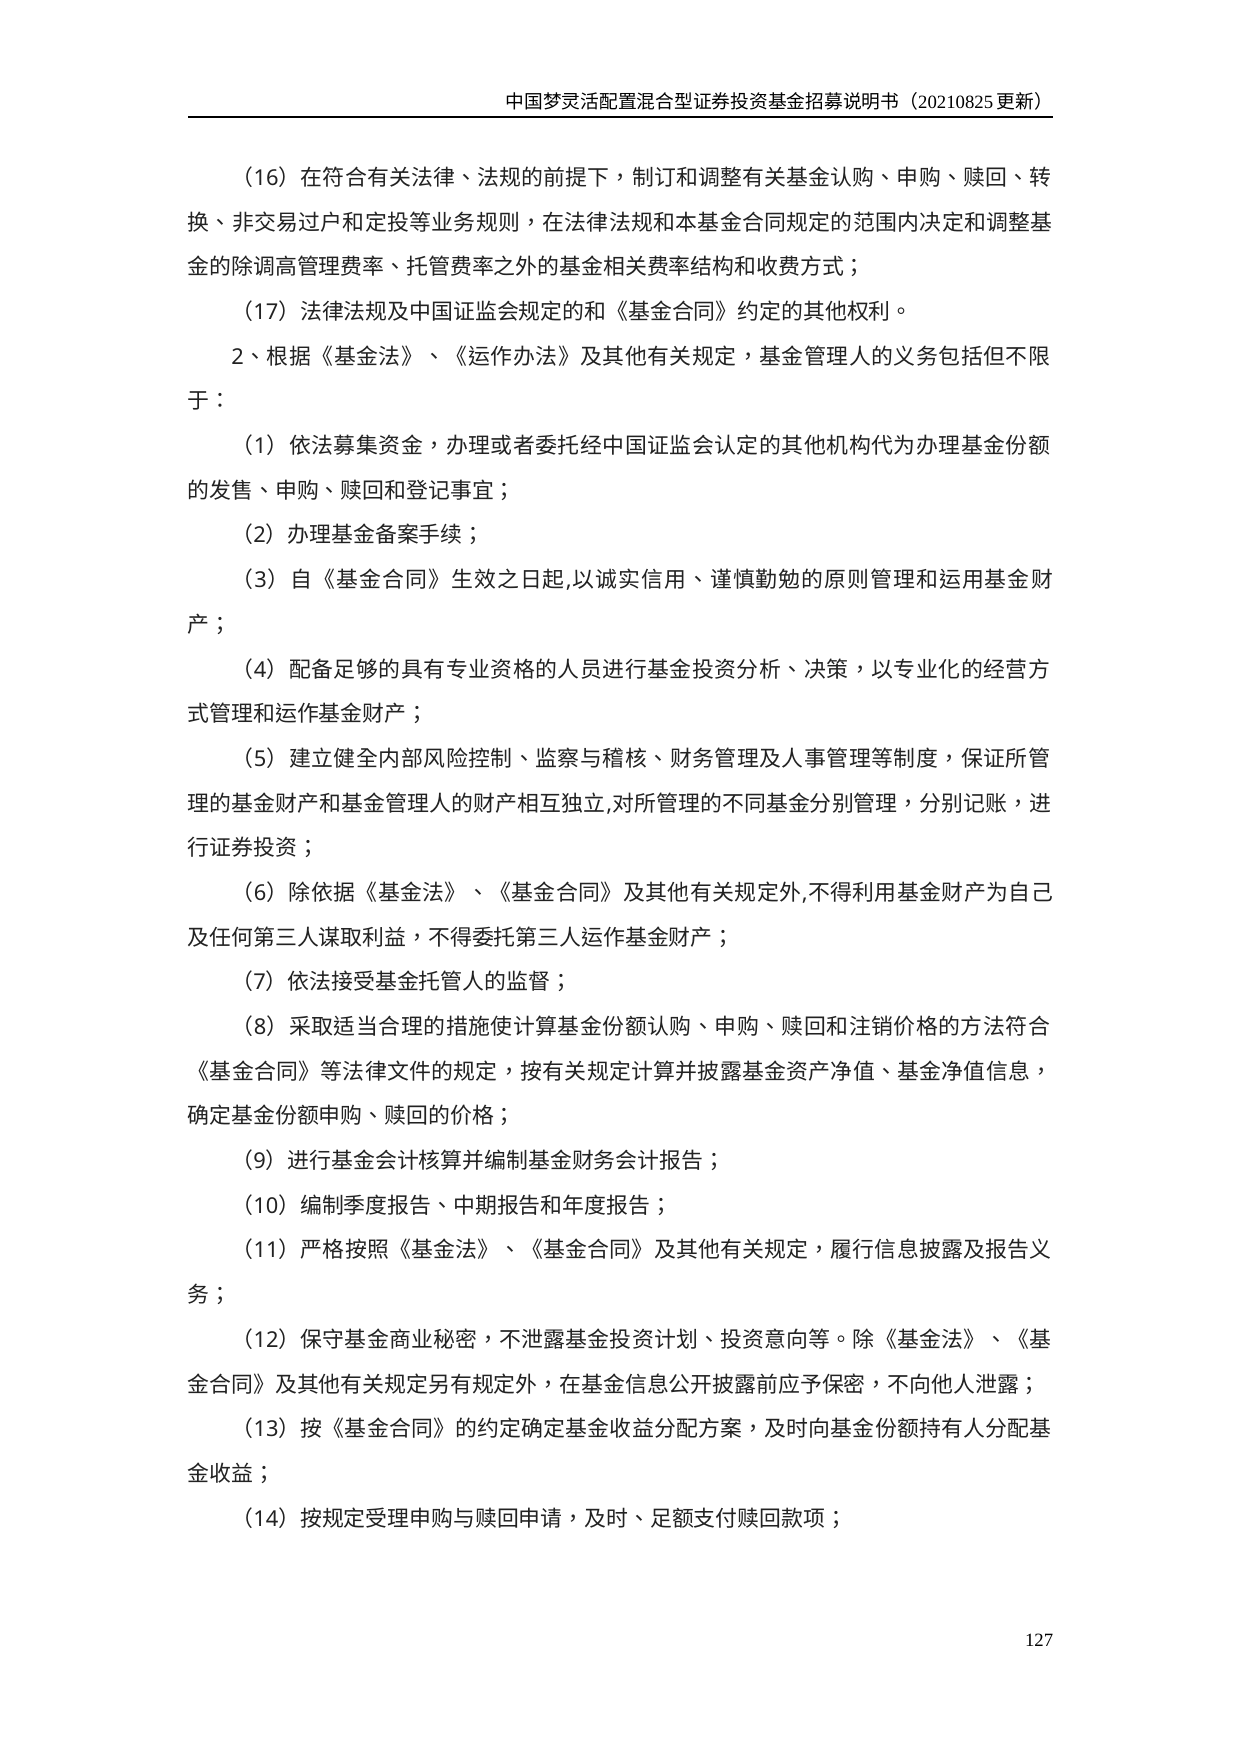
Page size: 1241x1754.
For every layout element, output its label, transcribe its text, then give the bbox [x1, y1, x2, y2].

text 2、根据《基金法》、《运作办法》及其他有关规定，基金管理人的义务包括但不限于： [187, 341, 1053, 415]
text （9）进行基金会计核算并编制基金财务会计报告； [187, 1145, 1053, 1175]
text （4）配备足够的具有专业资格的人员进行基金投资分析、决策，以专业化的经营方式管理和运作基金财产； [187, 653, 1053, 728]
text （11）严格按照《基金法》、《基金合同》及其他有关规定，履行信息披露及报告义务； [187, 1234, 1053, 1309]
text （3）自《基金合同》生效之日起,以诚实信用、谨慎勤勉的原则管理和运用基金财产； [187, 564, 1053, 639]
text （13）按《基金合同》的约定确定基金收益分配方案，及时向基金份额持有人分配基金收益； [187, 1413, 1053, 1488]
text （16）在符合有关法律、法规的前提下，制订和调整有关基金认购、申购、赎回、转换、非交易过户和定投等业务规则，在法律法规和本基金合同规定的范围内决定和调整基金的除调高管理费率、托管费率之外的基金相关费率结构和收费方式； [187, 162, 1053, 281]
text （12）保守基金商业秘密，不泄露基金投资计划、投资意向等。除《基金法》、《基金合同》及其他有关规定另有规定外，在基金信息公开披露前应予保密，不向他人泄露； [187, 1324, 1053, 1398]
text （1）依法募集资金，办理或者委托经中国证监会认定的其他机构代为办理基金份额的发售、申购、赎回和登记事宜； [187, 430, 1053, 504]
text （8）采取适当合理的措施使计算基金份额认购、申购、赎回和注销价格的方法符合《基金合同》等法律文件的规定，按有关规定计算并披露基金资产净值、基金净值信息，确定基金份额申购、赎回的价格； [187, 1011, 1053, 1130]
text （17）法律法规及中国证监会规定的和《基金合同》约定的其他权利。 [187, 296, 1053, 326]
text （7）依法接受基金托管人的监督； [187, 966, 1053, 996]
text （6）除依据《基金法》、《基金合同》及其他有关规定外,不得利用基金财产为自己及任何第三人谋取利益，不得委托第三人运作基金财产； [187, 877, 1053, 951]
text （2）办理基金备案手续； [187, 519, 1053, 549]
text （10）编制季度报告、中期报告和年度报告； [187, 1190, 1053, 1219]
text （14）按规定受理申购与赎回申请，及时、足额支付赎回款项； [187, 1503, 1053, 1532]
text （5）建立健全内部风险控制、监察与稽核、财务管理及人事管理等制度，保证所管理的基金财产和基金管理人的财产相互独立,对所管理的不同基金分别管理，分别记账，进行证券投资； [187, 743, 1053, 862]
